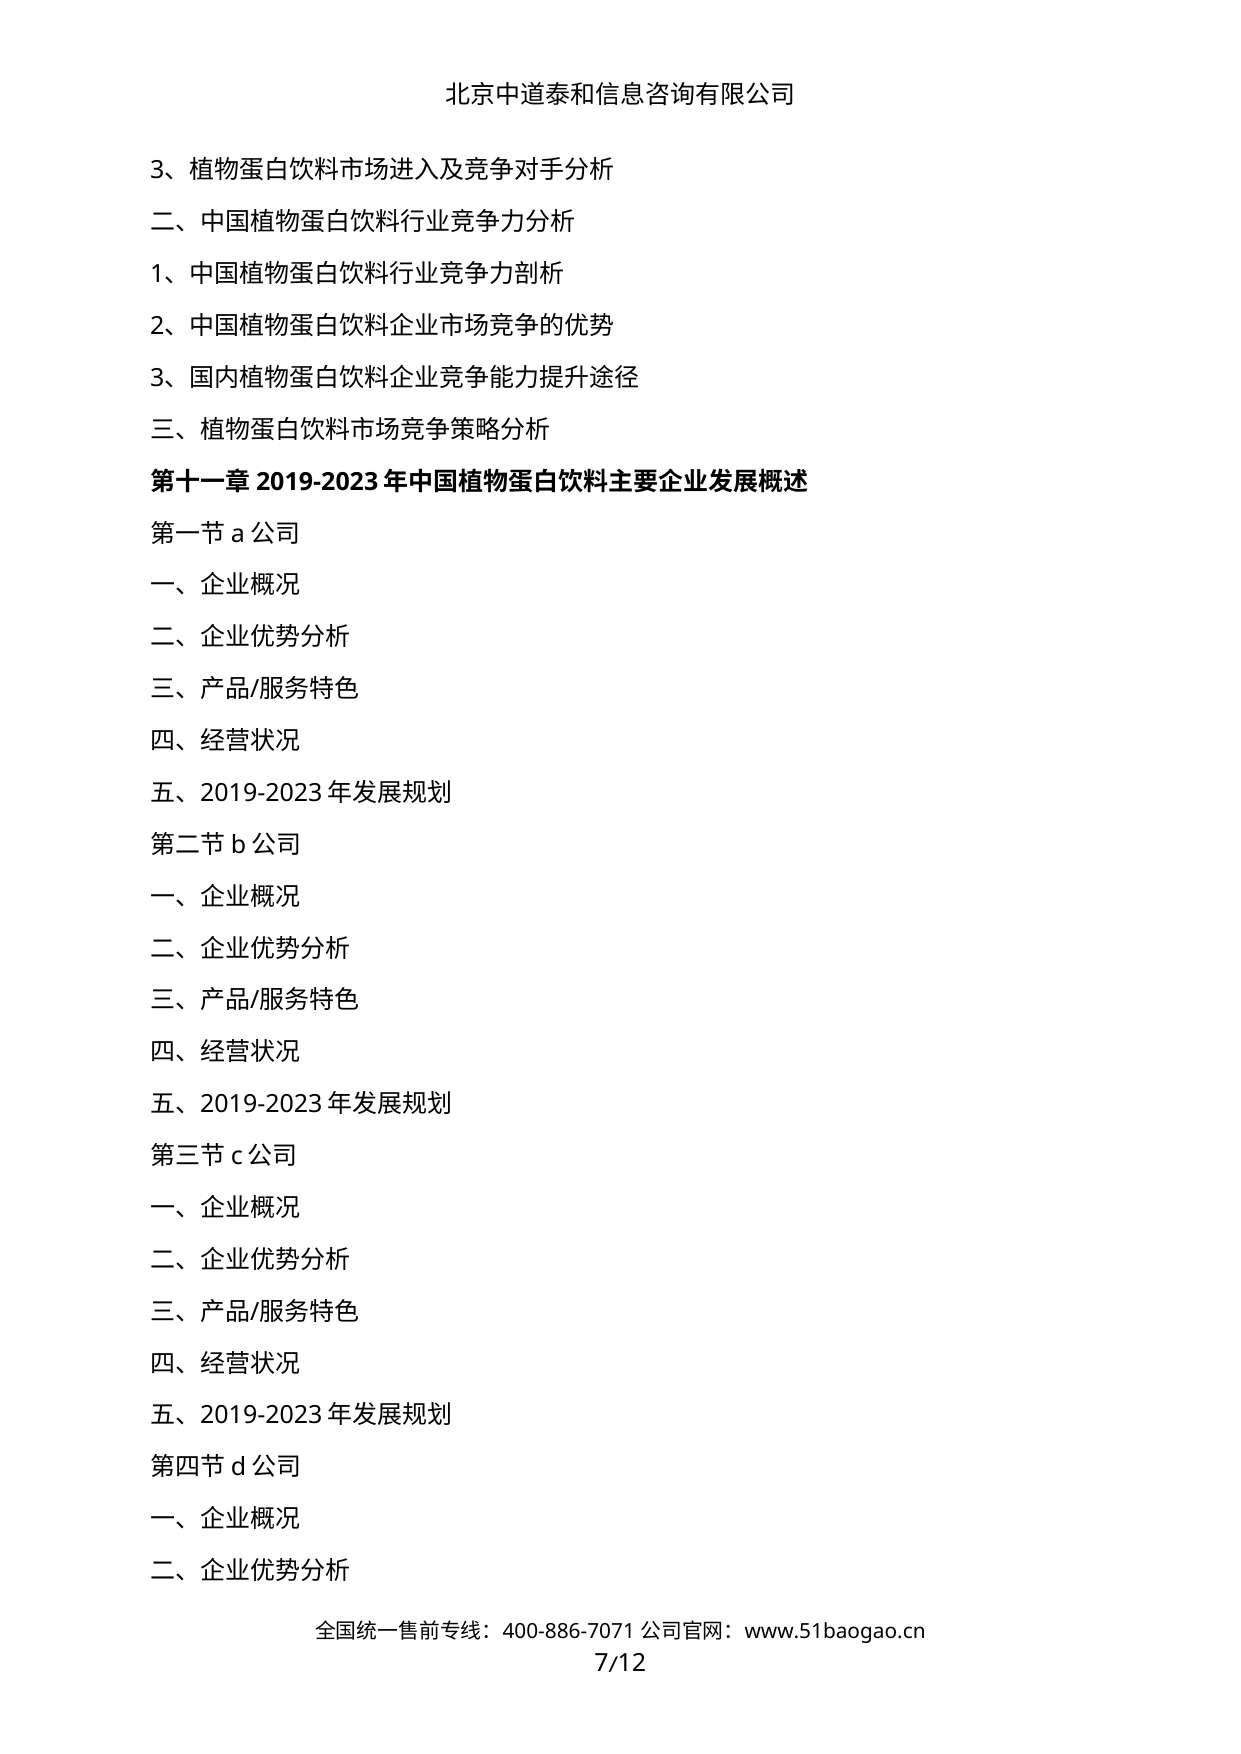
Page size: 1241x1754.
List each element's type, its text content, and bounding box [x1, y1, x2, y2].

text 四、经营状况 [150, 1032, 1090, 1068]
text 四、经营状况 [150, 1343, 1090, 1379]
text 第一节 a公司 [150, 513, 1090, 549]
text 一、企业概况 [150, 565, 1090, 601]
text 第十一章 2019-2023年中国植物蛋白饮料主要企业发展概述 [150, 461, 1090, 497]
text 三、产品/服务特色 [150, 1291, 1090, 1327]
text 二、中国植物蛋白饮料行业竞争力分析 [150, 202, 1090, 238]
text 3、国内植物蛋白饮料企业竞争能力提升途径 [150, 357, 1090, 394]
text 一、企业概况 [150, 1499, 1090, 1535]
text 2、中国植物蛋白饮料企业市场竞争的优势 [150, 306, 1090, 342]
text 二、企业优势分析 [150, 1551, 1090, 1587]
text 四、经营状况 [150, 721, 1090, 757]
text 五、2019-2023年发展规划 [150, 1084, 1090, 1120]
text 二、企业优势分析 [150, 617, 1090, 653]
text 3、植物蛋白饮料市场进入及竞争对手分析 [150, 150, 1090, 186]
text 三、植物蛋白饮料市场竞争策略分析 [150, 409, 1090, 446]
text 第三节 c公司 [150, 1136, 1090, 1172]
text 五、2019-2023年发展规划 [150, 772, 1090, 809]
text 三、产品/服务特色 [150, 980, 1090, 1016]
text 一、企业概况 [150, 1187, 1090, 1224]
text 一、企业概况 [150, 876, 1090, 912]
text 二、企业优势分析 [150, 1239, 1090, 1276]
text 三、产品/服务特色 [150, 669, 1090, 705]
text 第二节 b公司 [150, 824, 1090, 861]
text 二、企业优势分析 [150, 928, 1090, 964]
text 五、2019-2023年发展规划 [150, 1395, 1090, 1431]
text 第四节 d公司 [150, 1447, 1090, 1483]
text 1、中国植物蛋白饮料行业竞争力剖析 [150, 254, 1090, 290]
